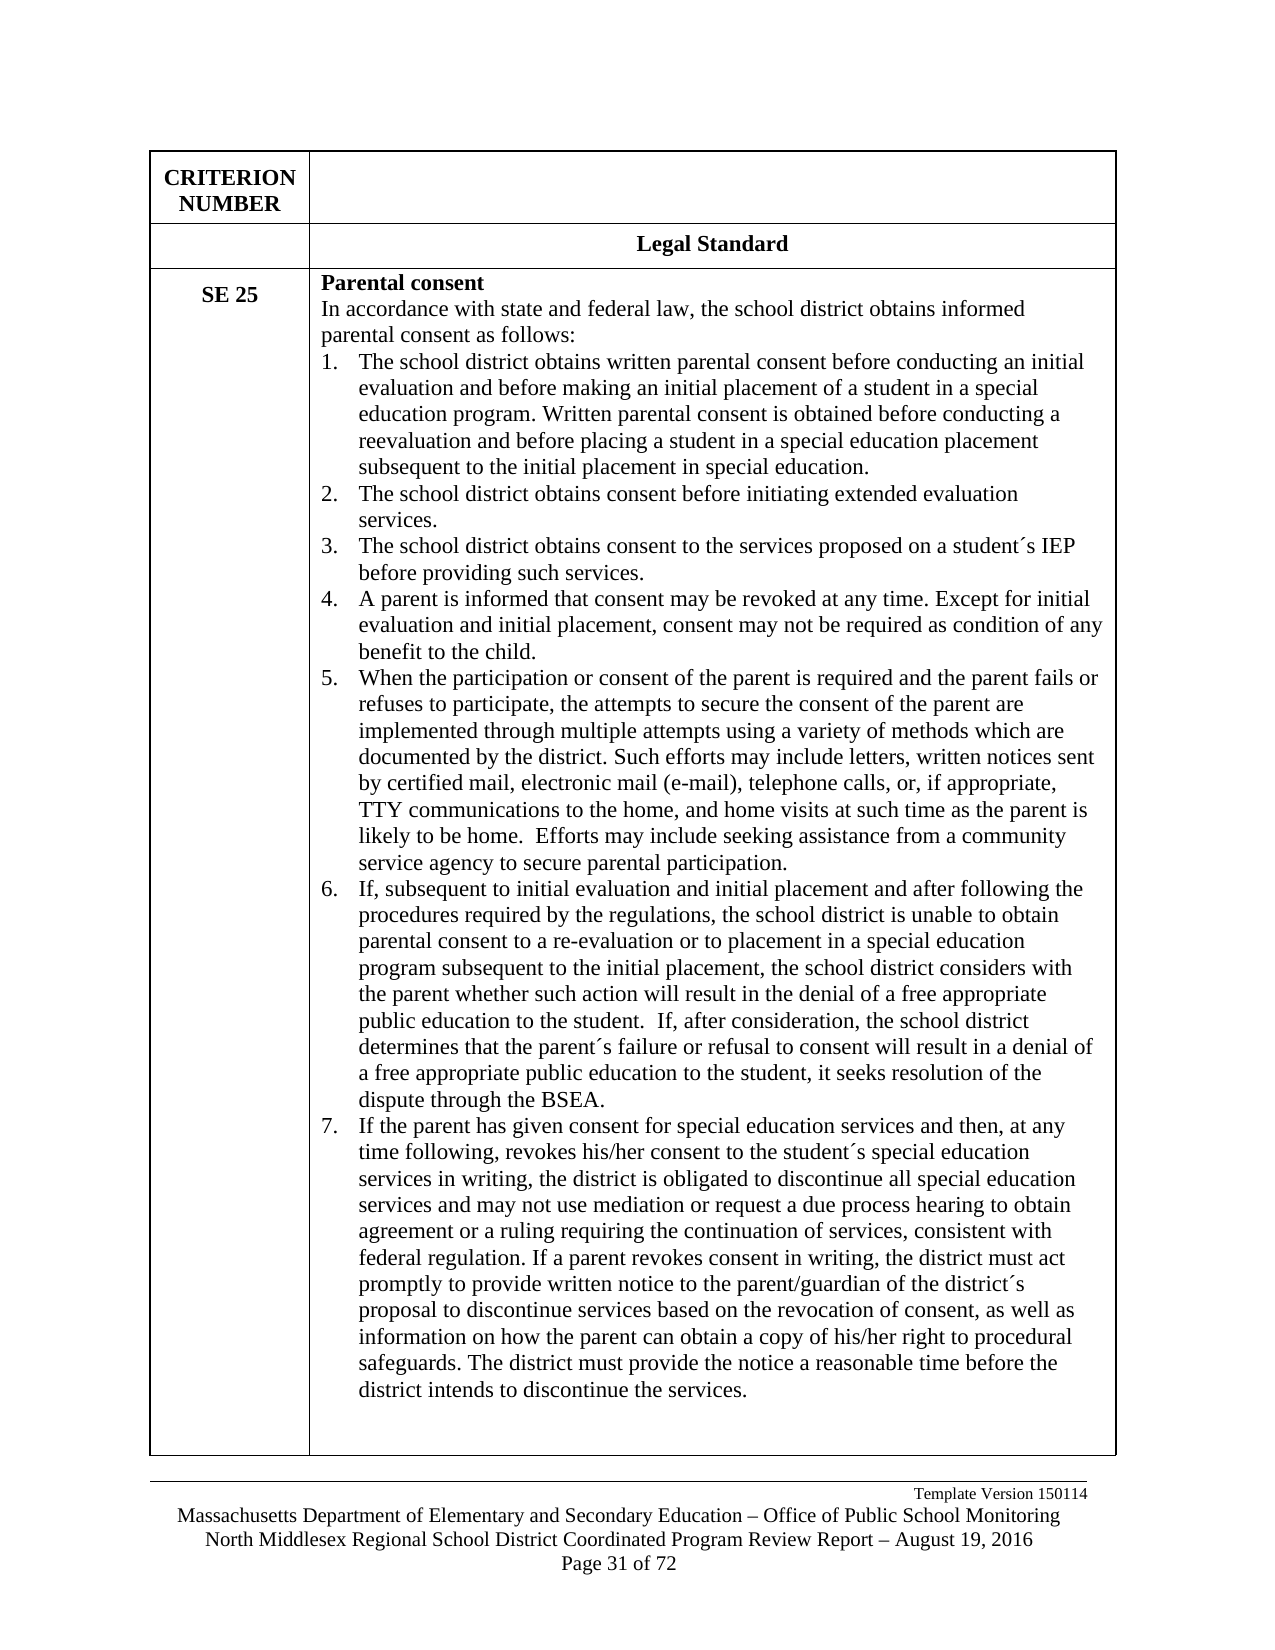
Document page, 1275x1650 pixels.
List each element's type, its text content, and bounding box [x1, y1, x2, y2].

table_cell SE 25 [151, 269, 309, 1455]
table_cell Parental consent In accordance with state and federal law, the school district obtains informed parental consent as follows: The school district obtains written parental consent before conducting an initial evaluation and before making an initial placement of a student in a special education program. Written parental consent is obtained before conducting a reevaluation and before placing a student in a special education placement subsequent to the initial placement in special education. The school district obtains consent before initiating extended evaluation services. The school district obtains consent to the services proposed on a student´s IEP before providing such services. A parent is informed that consent may be revoked at any time. Except for initial evaluation and initial placement, consent may not be required as condition of any benefit to the child. When the participation or consent of the parent is required and the parent fails or refuses to participate, the attempts to secure the consent of the parent are implemented through multiple attempts using a variety of methods which are documented by the district. Such efforts may include letters, written notices sent by certified mail, electronic mail (e-mail), telephone calls, or, if appropriate, TTY communications to the home, and home visits at such time as the parent is likely to be home. Efforts may include seeking assistance from a community service agency to secure parental participation. If, subsequent to initial evaluation and initial placement and after following the procedures required by the regulations, the school district is unable to obtain parental consent to a re-evaluation or to placement in a special education program subsequent to the initial placement, the school district considers with the parent whether such action will result in the denial of a free appropriate public education to the student. If, after consideration, the school district determines that the parent´s failure or refusal to consent will result in a denial of a free appropriate public education to the student, it seeks resolution of the dispute through the BSEA. If the parent has given consent for special education services and then, at any time following, revokes his/her consent to the student´s special education services in writing, the district is obligated to discontinue all special education services and may not use mediation or request a due process hearing to obtain agreement or a ruling requiring the continuation of services, consistent with federal regulation. If a parent revokes consent in writing, the district must act promptly to provide written notice to the parent/guardian of the district´s proposal to discontinue services based on the revocation of consent, as well as information on how the parent can obtain a copy of his/her right to procedural safeguards. The district must provide the notice a reasonable time before the district intends to discontinue the services. [310, 269, 1115, 1455]
table_cell Legal Standard [310, 224, 1115, 268]
table_header [310, 152, 1115, 223]
table_header CRITERION NUMBER [151, 152, 309, 223]
table_cell [151, 224, 309, 268]
